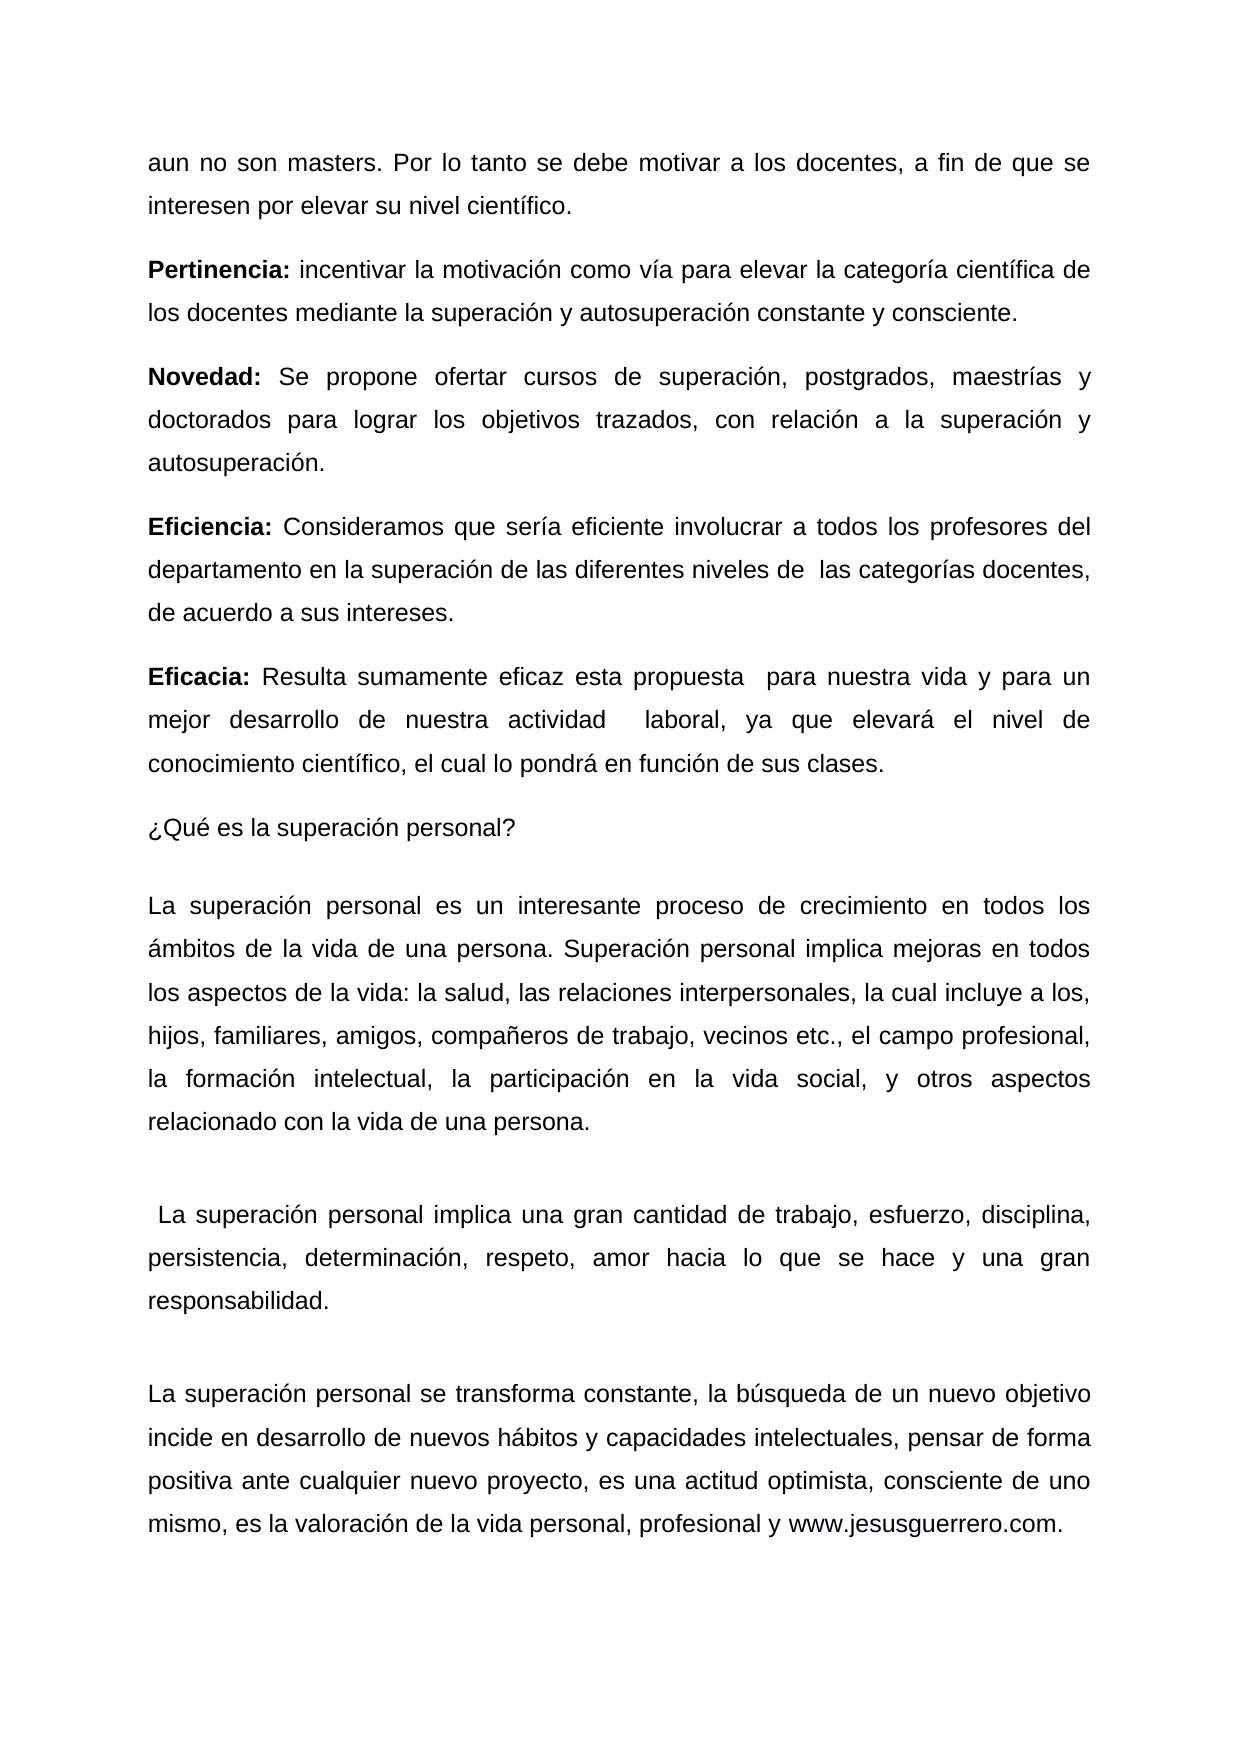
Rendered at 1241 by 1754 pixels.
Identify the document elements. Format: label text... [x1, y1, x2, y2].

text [148, 148, 1092, 219]
text Novedad: Se propone ofertar cursos de superación, postgrados, maestrías y doctorados para lograr los objetivos trazados, con relación a la superación y autosuperación. [148, 362, 1092, 477]
text La superación personal implica una gran cantidad de trabajo, esfuerzo, disciplina, persistencia, determinación, respeto, amor hacia lo que se hace y una gran responsabilidad. [148, 1200, 1092, 1315]
text Eficiencia: Consideramos que sería eficiente involucrar a todos los profesores del departamento en la superación de las diferentes niveles de las categorías docentes, de acuerdo a sus intereses. [148, 512, 1092, 627]
text La superación personal se transforma constante, la búsqueda de un nuevo objetivo incide en desarrollo de nuevos hábitos y capacidades intelectuales, pensar de forma positiva ante cualquier nuevo proyecto, es una actitud optimista, consciente de uno mismo, es la valoración de la vida personal, profesional y www.jesusguerrero.com. [148, 1379, 1092, 1537]
text ¿Qué es la superación personal? [148, 812, 1092, 841]
text Eficacia: Resulta sumamente eficaz esta propuesta para nuestra vida y para un mejor desarrollo de nuestra actividad laboral, ya que elevará el nivel de conocimiento científico, el cual lo pondrá en función de sus clases. [148, 662, 1092, 777]
text Pertinencia: incentivar la motivación como vía para elevar la categoría científica de los docentes mediante la superación y autosuperación constante y consciente. [148, 255, 1092, 327]
text La superación personal es un interesante proceso de crecimiento en todos los ámbitos de la vida de una persona. Superación personal implica mejoras en todos los aspectos de la vida: la salud, las relaciones interpersonales, la cual incluye a los, hijos, familiares, amigos, compañeros de trabajo, vecinos etc., el campo profesional, la formación intelectual, la participación en la vida social, y otros aspectos relacionado con la vida de una persona. [148, 891, 1092, 1136]
